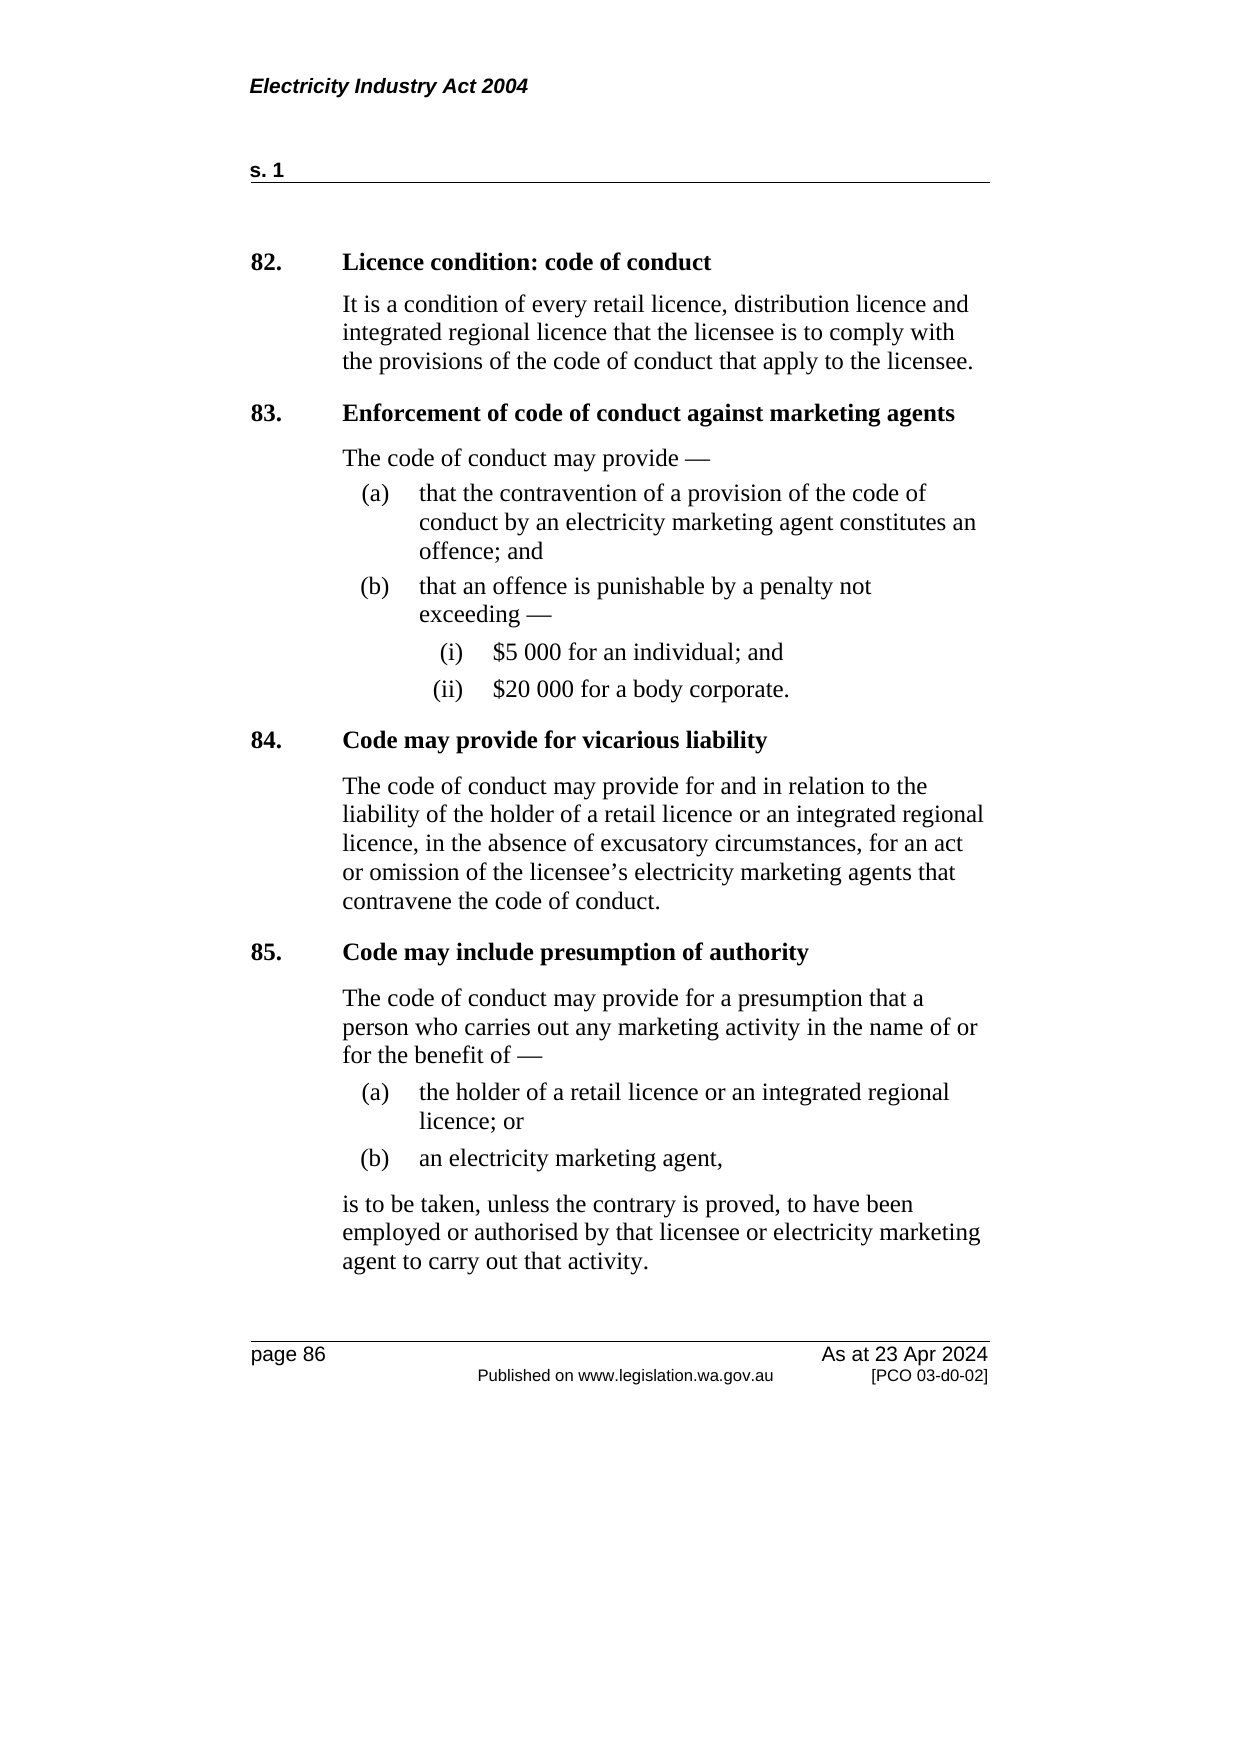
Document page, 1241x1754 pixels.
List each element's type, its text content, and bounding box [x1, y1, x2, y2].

text (ii) $20 000 for a body corporate. [251, 674, 990, 702]
text is to be taken, unless the contrary is proved, to have been employed or authorised by that licensee or electricity marketing agent to carry out that activity. [251, 1189, 990, 1275]
subtitle 82. Licence condition: code of conduct [251, 247, 990, 276]
subtitle 83. Enforcement of code of conduct against marketing agents [251, 398, 990, 427]
text (b) that an offence is punishable by a penalty not exceeding — [251, 571, 990, 628]
text (i) $5 000 for an individual; and [251, 637, 990, 665]
subtitle 84. Code may provide for vicarious liability [251, 725, 990, 754]
text The code of conduct may provide for and in relation to the liability of the holder of a retail licence or an integrated regional licence, in the absence of excusatory circumstances, for an act or omission of the licensee’s electricity marketing agents that contravene the code of conduct. [251, 771, 990, 914]
text It is a condition of every retail licence, distribution licence and integrated regional licence that the licensee is to comply with the provisions of the code of conduct that apply to the licensee. [251, 289, 990, 375]
subtitle 85. Code may include presumption of authority [251, 937, 990, 966]
text (b) an electricity marketing agent, [251, 1143, 990, 1172]
text The code of conduct may provide for a presumption that a person who carries out any marketing activity in the name of or for the benefit of — [251, 983, 990, 1069]
text (a) the holder of a retail licence or an integrated regional licence; or [251, 1077, 990, 1135]
text The code of conduct may provide — [251, 443, 990, 472]
text (a) that the contravention of a provision of the code of conduct by an electricity marketing agent constitutes an offence; and [251, 478, 990, 564]
